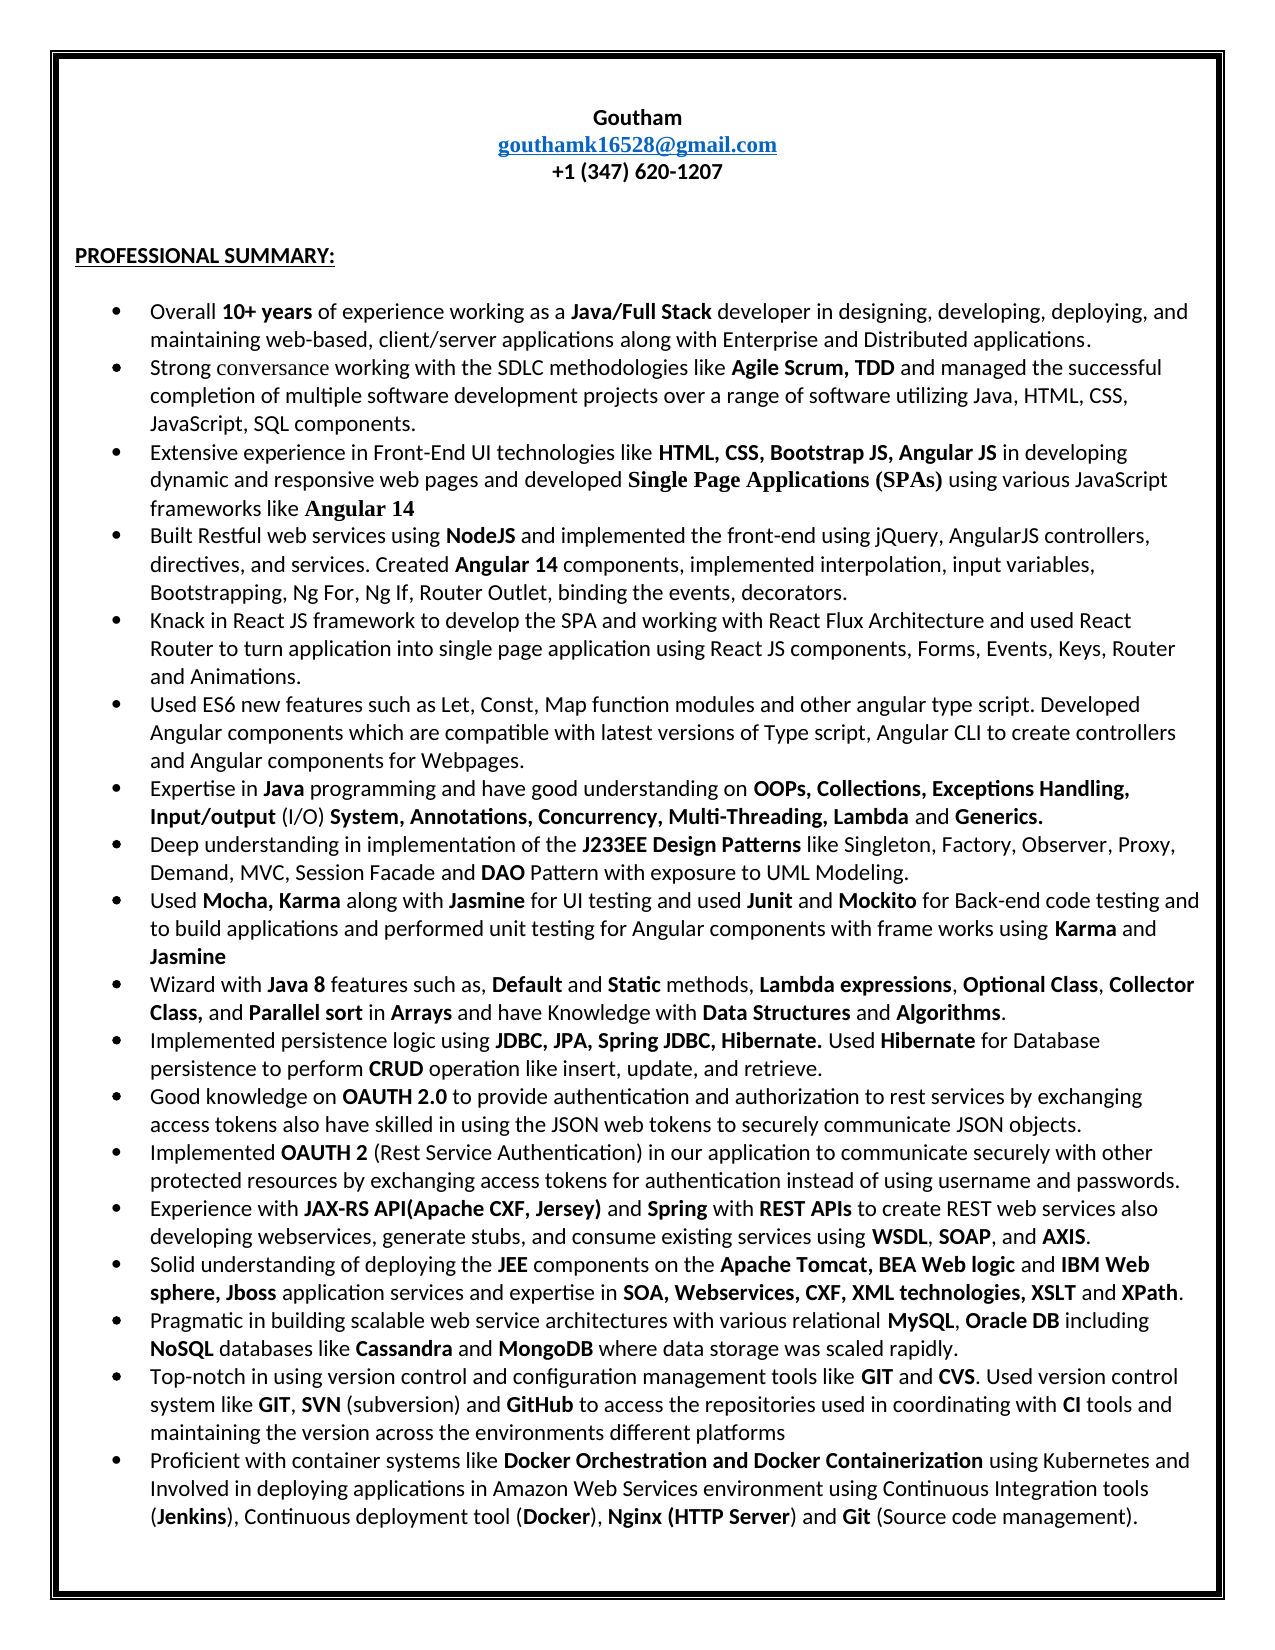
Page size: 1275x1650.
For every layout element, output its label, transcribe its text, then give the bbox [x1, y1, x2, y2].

list Wizard with Java 8 features such as, Default and Static methods, Lambda expressions, Optional Class, Collector Class, and Parallel sort in Arrays and have Knowledge with Data Structures and Algorithms. [112, 970, 1200, 1026]
list Overall 10+ years of experience working as a Java/Full Stack developer in designing, developing, deploying, and maintaining web-based, client/server applications along with Enterprise and Distributed applications. [112, 297, 1200, 353]
text PROFESSIONAL SUMMARY: [75, 185, 1200, 269]
text gouthamk16528@gmail.com [75, 131, 1200, 157]
list Deep understanding in implementation of the J233EE Design Patterns like Singleton, Factory, Observer, Proxy, Demand, MVC, Session Facade and DAO Pattern with exposure to UML Modeling. [112, 830, 1200, 886]
list Solid understanding of deploying the JEE components on the Apache Tomcat, BEA Web logic and IBM Web sphere, Jboss application services and expertise in SOA, Webservices, CXF, XML technologies, XSLT and XPath. [112, 1250, 1200, 1306]
list Extensive experience in Front-End UI technologies like HTML, CSS, Bootstrap JS, Angular JS in developing dynamic and responsive web pages and developed Single Page Applications (SPAs) using various JavaScript frameworks like Angular 14 [112, 438, 1200, 522]
list Proficient with container systems like Docker Orchestration and Docker Containerization using Kubernetes and Involved in deploying applications in Amazon Web Services environment using Continuous Integration tools (Jenkins), Continuous deployment tool (Docker), Nginx (HTTP Server) and Git (Source code management). [112, 1446, 1200, 1530]
list Strong conversance working with the SDLC methodologies like Agile Scrum, TDD and managed the successful completion of multiple software development projects over a range of software utilizing Java, HTML, CSS, JavaScript, SQL components. [112, 353, 1200, 438]
list Used ES6 new features such as Let, Const, Map function modules and other angular type script. Developed Angular components which are compatible with latest versions of Type script, Angular CLI to create controllers and Angular components for Webpages. [112, 690, 1200, 774]
text +1 (347) 620-1207 [75, 157, 1200, 185]
list Expertise in Java programming and have good understanding on OOPs, Collections, Exceptions Handling, Input/output (I/O) System, Annotations, Concurrency, Multi-Threading, Lambda and Generics. [112, 774, 1200, 830]
list Good knowledge on OAUTH 2.0 to provide authentication and authorization to rest services by exchanging access tokens also have skilled in using the JSON web tokens to securely communicate JSON objects. [112, 1082, 1200, 1138]
list Implemented OAUTH 2 (Rest Service Authentication) in our application to communicate securely with other protected resources by exchanging access tokens for authentication instead of using username and passwords. [112, 1138, 1200, 1194]
list Top-notch in using version control and configuration management tools like GIT and CVS. Used version control system like GIT, SVN (subversion) and GitHub to access the repositories used in coordinating with CI tools and maintaining the version across the environments different platforms [112, 1362, 1200, 1446]
list Used Mocha, Karma along with Jasmine for UI testing and used Junit and Mockito for Back-end code testing and to build applications and performed unit testing for Angular components with frame works using Karma and Jasmine [112, 886, 1200, 970]
list Implemented persistence logic using JDBC, JPA, Spring JDBC, Hibernate. Used Hibernate for Database persistence to perform CRUD operation like insert, update, and retrieve. [112, 1026, 1200, 1082]
list Experience with JAX-RS API(Apache CXF, Jersey) and Spring with REST APIs to create REST web services also developing webservices, generate stubs, and consume existing services using WSDL, SOAP, and AXIS. [112, 1194, 1200, 1250]
list Built Restful web services using NodeJS and implemented the front-end using jQuery, AngularJS controllers, directives, and services. Created Angular 14 components, implemented interpolation, input variables, Bootstrapping, Ng For, Ng If, Router Outlet, binding the events, decorators. [112, 522, 1200, 606]
list Knack in React JS framework to develop the SPA and working with React Flux Architecture and used React Router to turn application into single page application using React JS components, Forms, Events, Keys, Router and Animations. [112, 606, 1200, 690]
list Pragmatic in building scalable web service architectures with various relational MySQL, Oracle DB including NoSQL databases like Cassandra and MongoDB where data storage was scaled rapidly. [112, 1306, 1200, 1362]
text Goutham [75, 103, 1200, 131]
